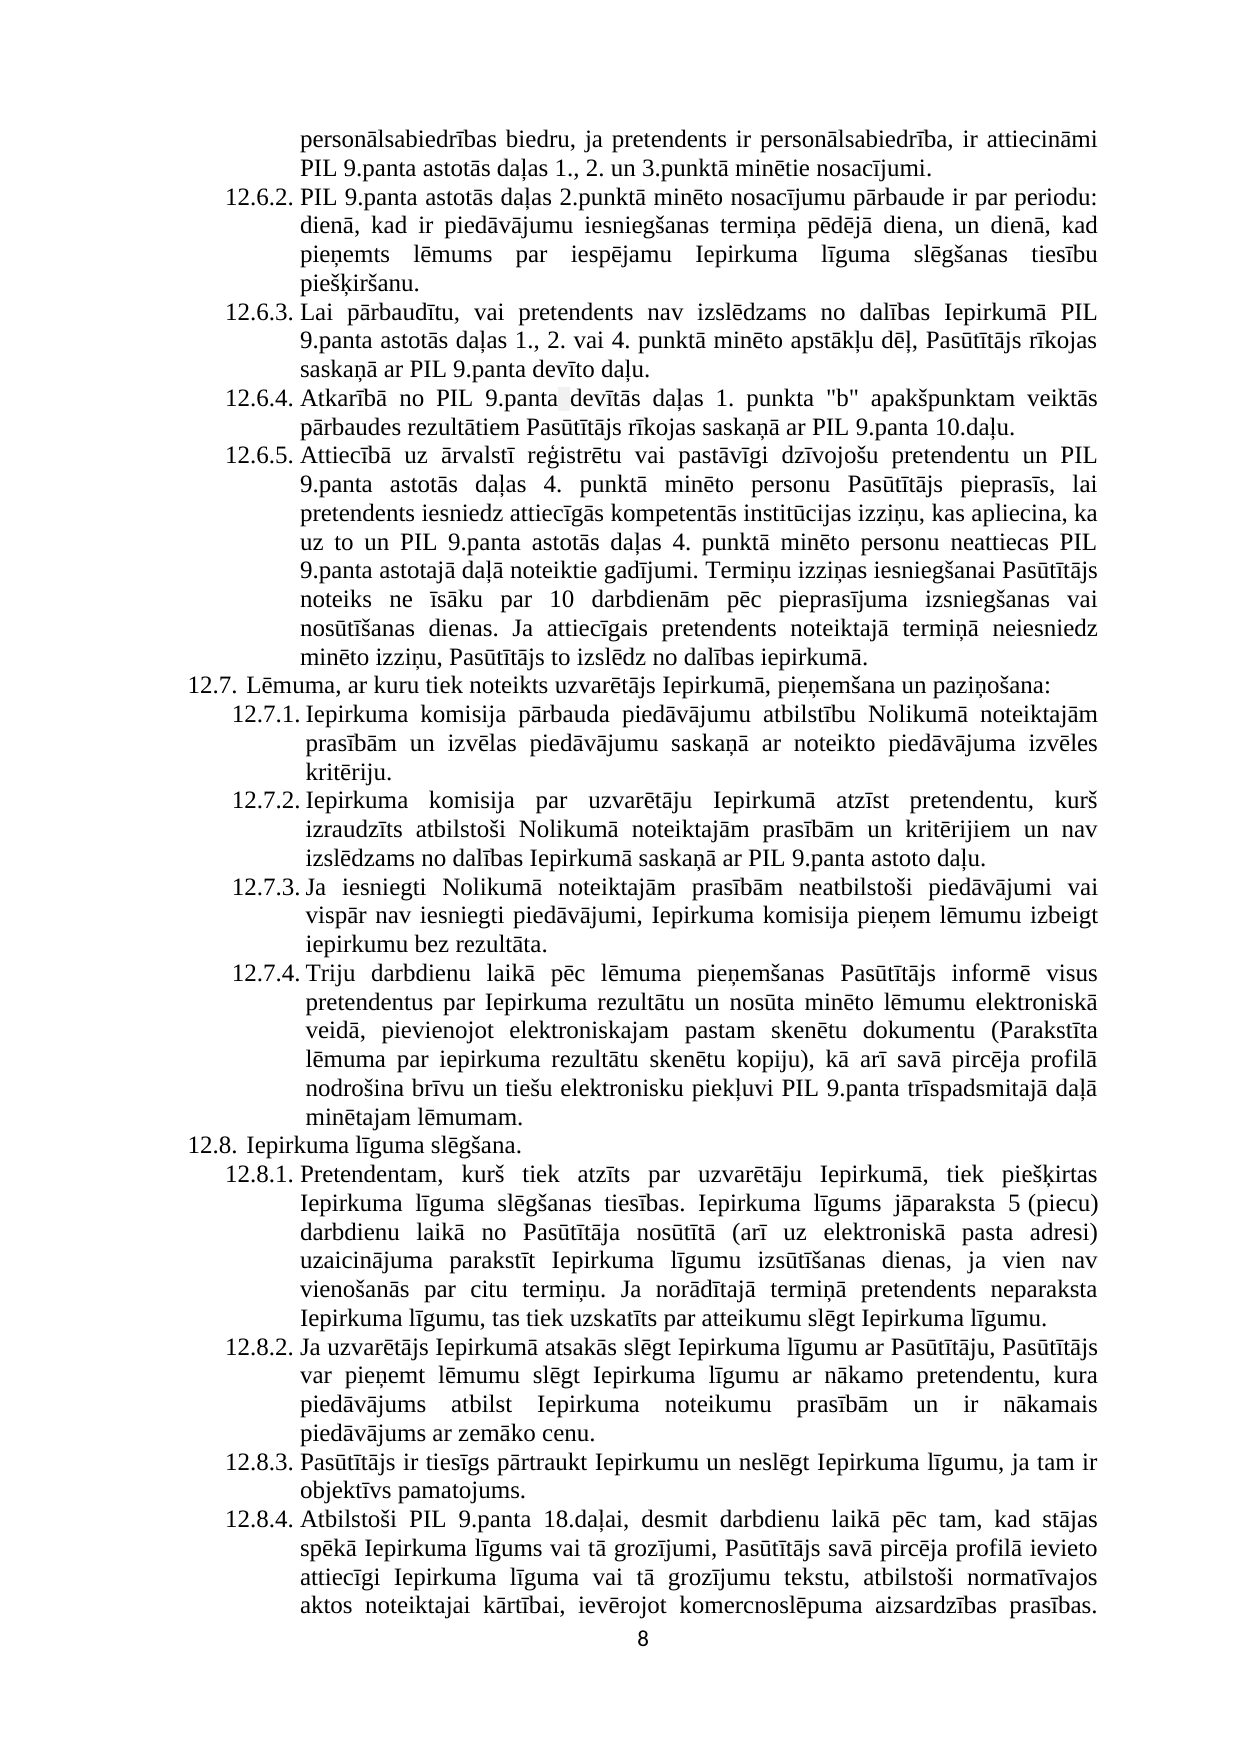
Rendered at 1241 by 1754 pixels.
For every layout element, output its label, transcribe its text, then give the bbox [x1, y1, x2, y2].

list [225, 124, 1098, 182]
list Attiecībā uz ārvalstī reģistrētu vai pastāvīgi dzīvojošu pretendentu un PIL 9.panta astotās daļas 4. punktā minēto personu Pasūtītājs pieprasīs, lai pretendents iesniedz attiecīgās kompetentās institūcijas izziņu, kas apliecina, ka uz to un PIL 9.panta astotās daļas 4. punktā minēto personu neattiecas PIL 9.panta astotajā daļā noteiktie gadījumi. Termiņu izziņas iesniegšanai Pasūtītājs noteiks ne īsāku par 10 darbdienām pēc pieprasījuma izsniegšanas vai nosūtīšanas dienas. Ja attiecīgais pretendents noteiktajā termiņā neiesniedz minēto izziņu, Pasūtītājs to izslēdz no dalības iepirkumā. [225, 440, 1098, 670]
list Lai pārbaudītu, vai pretendents nav izslēdzams no dalības Iepirkumā PIL 9.panta astotās daļas 1., 2. vai 4. punktā minēto apstākļu dēļ, Pasūtītājs rīkojas saskaņā ar PIL 9.panta devīto daļu. [225, 297, 1098, 383]
list Iepirkuma komisija pārbauda piedāvājumu atbilstību Nolikumā noteiktajām prasībām un izvēlas piedāvājumu saskaņā ar noteikto piedāvājuma izvēles kritēriju. [232, 699, 1098, 785]
list Ja iesniegti Nolikumā noteiktajām prasībām neatbilstoši piedāvājumi vai vispār nav iesniegti piedāvājumi, Iepirkuma komisija pieņem lēmumu izbeigt iepirkumu bez rezultāta. [232, 872, 1098, 958]
list Triju darbdienu laikā pēc lēmuma pieņemšanas Pasūtītājs informē visus pretendentus par Iepirkuma rezultātu un nosūta minēto lēmumu elektroniskā veidā, pievienojot elektroniskajam pastam skenētu dokumentu (Parakstīta lēmuma par iepirkuma rezultātu skenētu kopiju), kā arī savā pircēja profilā nodrošina brīvu un tiešu elektronisku piekļuvi PIL 9.panta trīspadsmitajā daļā minētajam lēmumam. [232, 958, 1098, 1130]
list Iepirkuma līguma slēgšana. [187, 1130, 1098, 1159]
list Iepirkuma komisija par uzvarētāju Iepirkumā atzīst pretendentu, kurš izraudzīts atbilstoši Nolikumā noteiktajām prasībām un kritērijiem un nav izslēdzams no dalības Iepirkumā saskaņā ar PIL 9.panta astoto daļu. [232, 785, 1098, 872]
list Ja uzvarētājs Iepirkumā atsakās slēgt Iepirkuma līgumu ar Pasūtītāju, Pasūtītājs var pieņemt lēmumu slēgt Iepirkuma līgumu ar nākamo pretendentu, kura piedāvājums atbilst Iepirkuma noteikumu prasībām un ir nākamais piedāvājums ar zemāko cenu. [225, 1332, 1098, 1447]
list Pasūtītājs ir tiesīgs pārtraukt Iepirkumu un neslēgt Iepirkuma līgumu, ja tam ir objektīvs pamatojums. [225, 1447, 1098, 1504]
list Atkarībā no PIL 9.panta devītās daļas 1. punkta "b" apakšpunktam veiktās pārbaudes rezultātiem Pasūtītājs rīkojas saskaņā ar PIL 9.panta 10.daļu. [225, 383, 1098, 440]
list Pretendentam, kurš tiek atzīts par uzvarētāju Iepirkumā, tiek piešķirtas Iepirkuma līguma slēgšanas tiesības. Iepirkuma līgums jāparaksta 5 (piecu) darbdienu laikā no Pasūtītāja nosūtītā (arī uz elektroniskā pasta adresi) uzaicinājuma parakstīt Iepirkuma līgumu izsūtīšanas dienas, ja vien nav vienošanās par citu termiņu. Ja norādītajā termiņā pretendents neparaksta Iepirkuma līgumu, tas tiek uzskatīts par atteikumu slēgt Iepirkuma līgumu. [225, 1159, 1098, 1332]
list Lēmuma, ar kuru tiek noteikts uzvarētājs Iepirkumā, pieņemšana un paziņošana: [187, 670, 1098, 699]
list PIL 9.panta astotās daļas 2.punktā minēto nosacījumu pārbaude ir par periodu: dienā, kad ir piedāvājumu iesniegšanas termiņa pēdējā diena, un dienā, kad pieņemts lēmums par iespējamu Iepirkuma līguma slēgšanas tiesību piešķiršanu. [225, 182, 1098, 297]
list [225, 1504, 1098, 1619]
